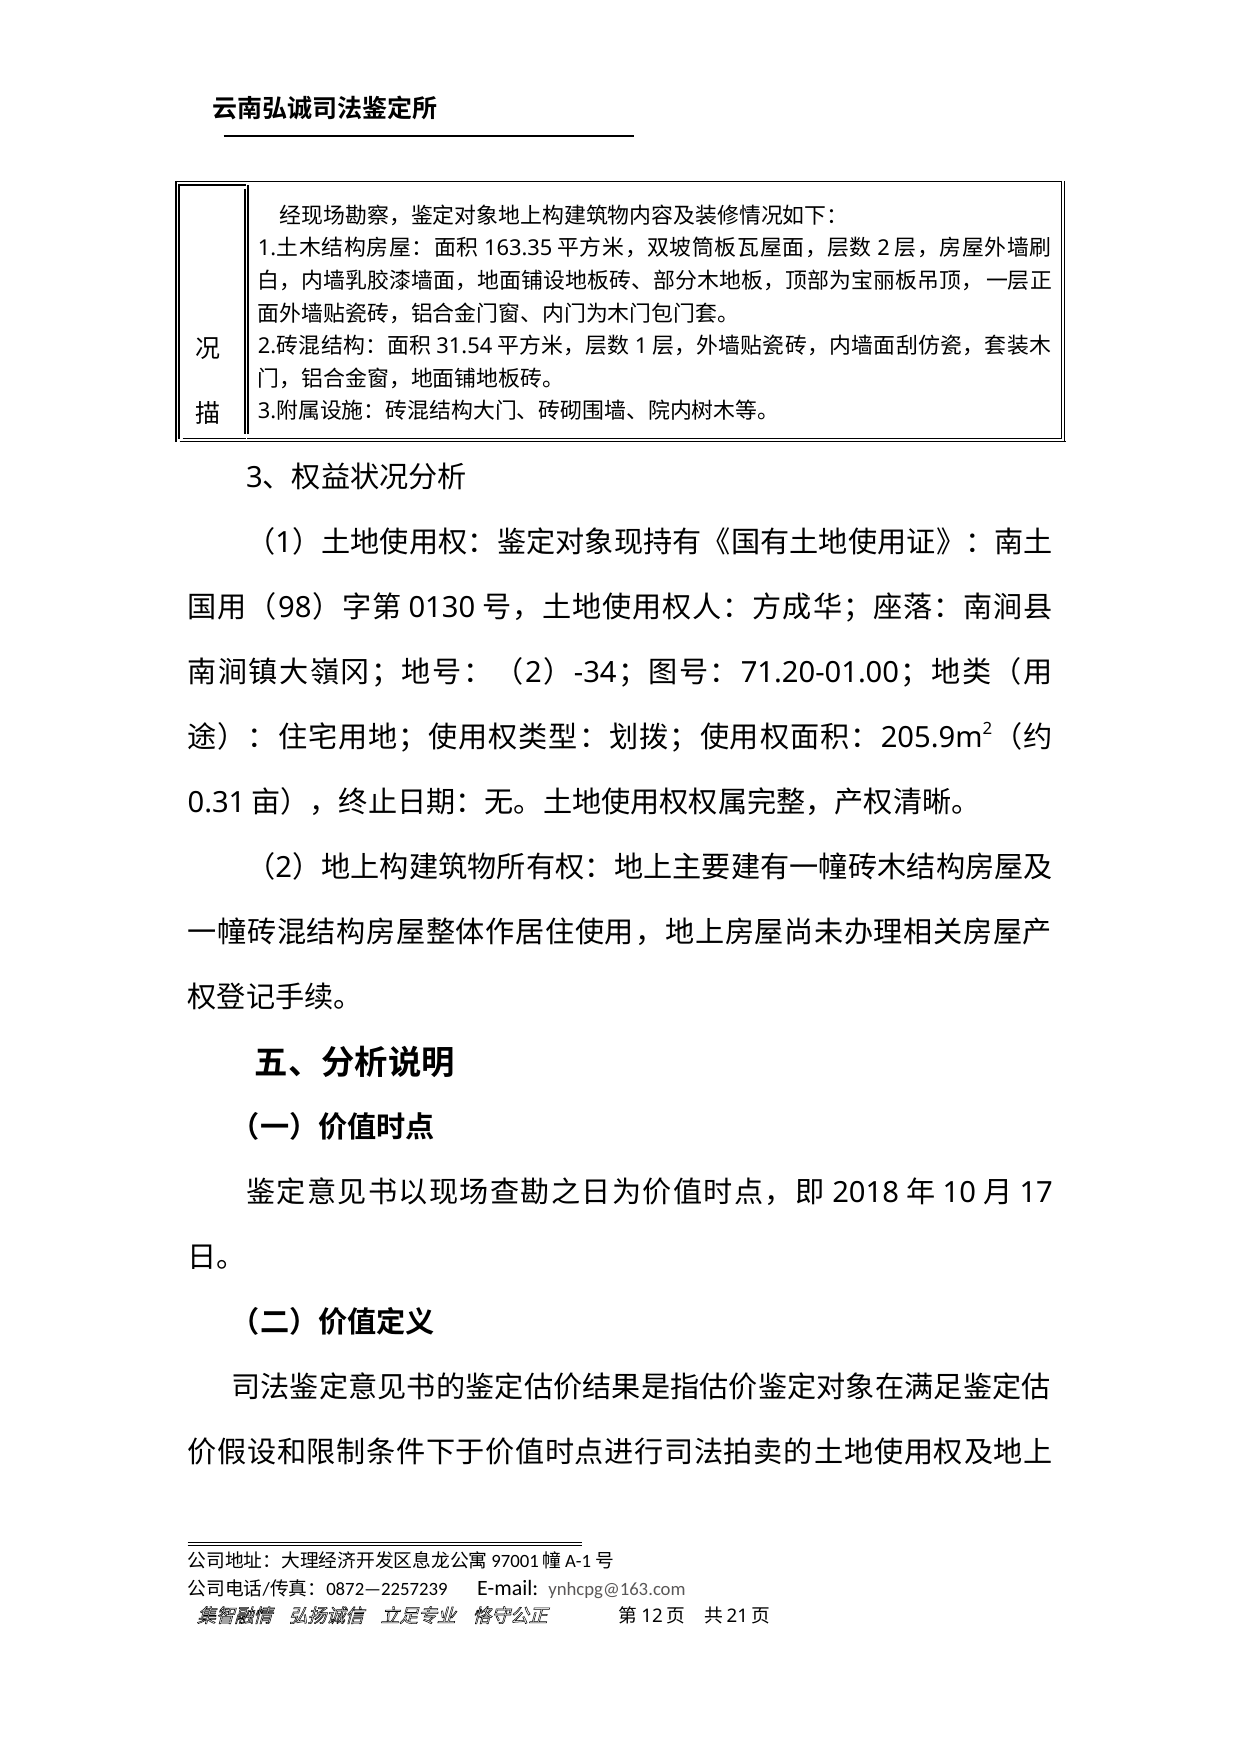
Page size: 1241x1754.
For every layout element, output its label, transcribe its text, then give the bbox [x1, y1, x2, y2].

text 3、权益状况分析 [187, 442, 1053, 507]
table_cell 经现场勘察，鉴定对象地上构建筑物内容及装修情况如下： 1.土木结构房屋：面积163.35平方米，双坡筒板瓦屋面，层数2层，房屋外墙刷白，内墙乳胶漆墙面，地面铺设地板砖、部分木地板，顶部为宝丽板吊顶，一层正面外墙贴瓷砖，铝合金门窗、内门为木门包门套。 2.砖混结构：面积31.54平方米，层数1层，外墙贴瓷砖，内墙面刮仿瓷，套装木门，铝合金窗，地面铺地板砖。 3.附属设施：砖混结构大门、砖砌围墙、院内树木等。 [246, 182, 1061, 437]
text （2）地上构建筑物所有权：地上主要建有一幢砖木结构房屋及一幢砖混结构房屋整体作居住使用，地上房屋尚未办理相关房屋产权登记手续。 [187, 832, 1053, 1027]
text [187, 1352, 1053, 1482]
text 五、分析说明 [187, 1027, 1053, 1092]
text （1）土地使用权：鉴定对象现持有《国有土地使用证》：南土国用（98）字第0130号，土地使用权人：方成华；座落：南涧县南涧镇大嶺冈；地号：（2）-34；图号：71.20-01.00；地类（用途）：住宅用地；使用权类型：划拨；使用权面积：205.9m2（约0.31亩），终止日期：无。土地使用权权属完整，产权清晰。 [187, 507, 1053, 832]
text 鉴定意见书以现场查勘之日为价值时点，即2018年10月17日。 [187, 1157, 1053, 1287]
text （一）价值时点 [187, 1092, 1053, 1157]
text （二）价值定义 [187, 1287, 1053, 1352]
